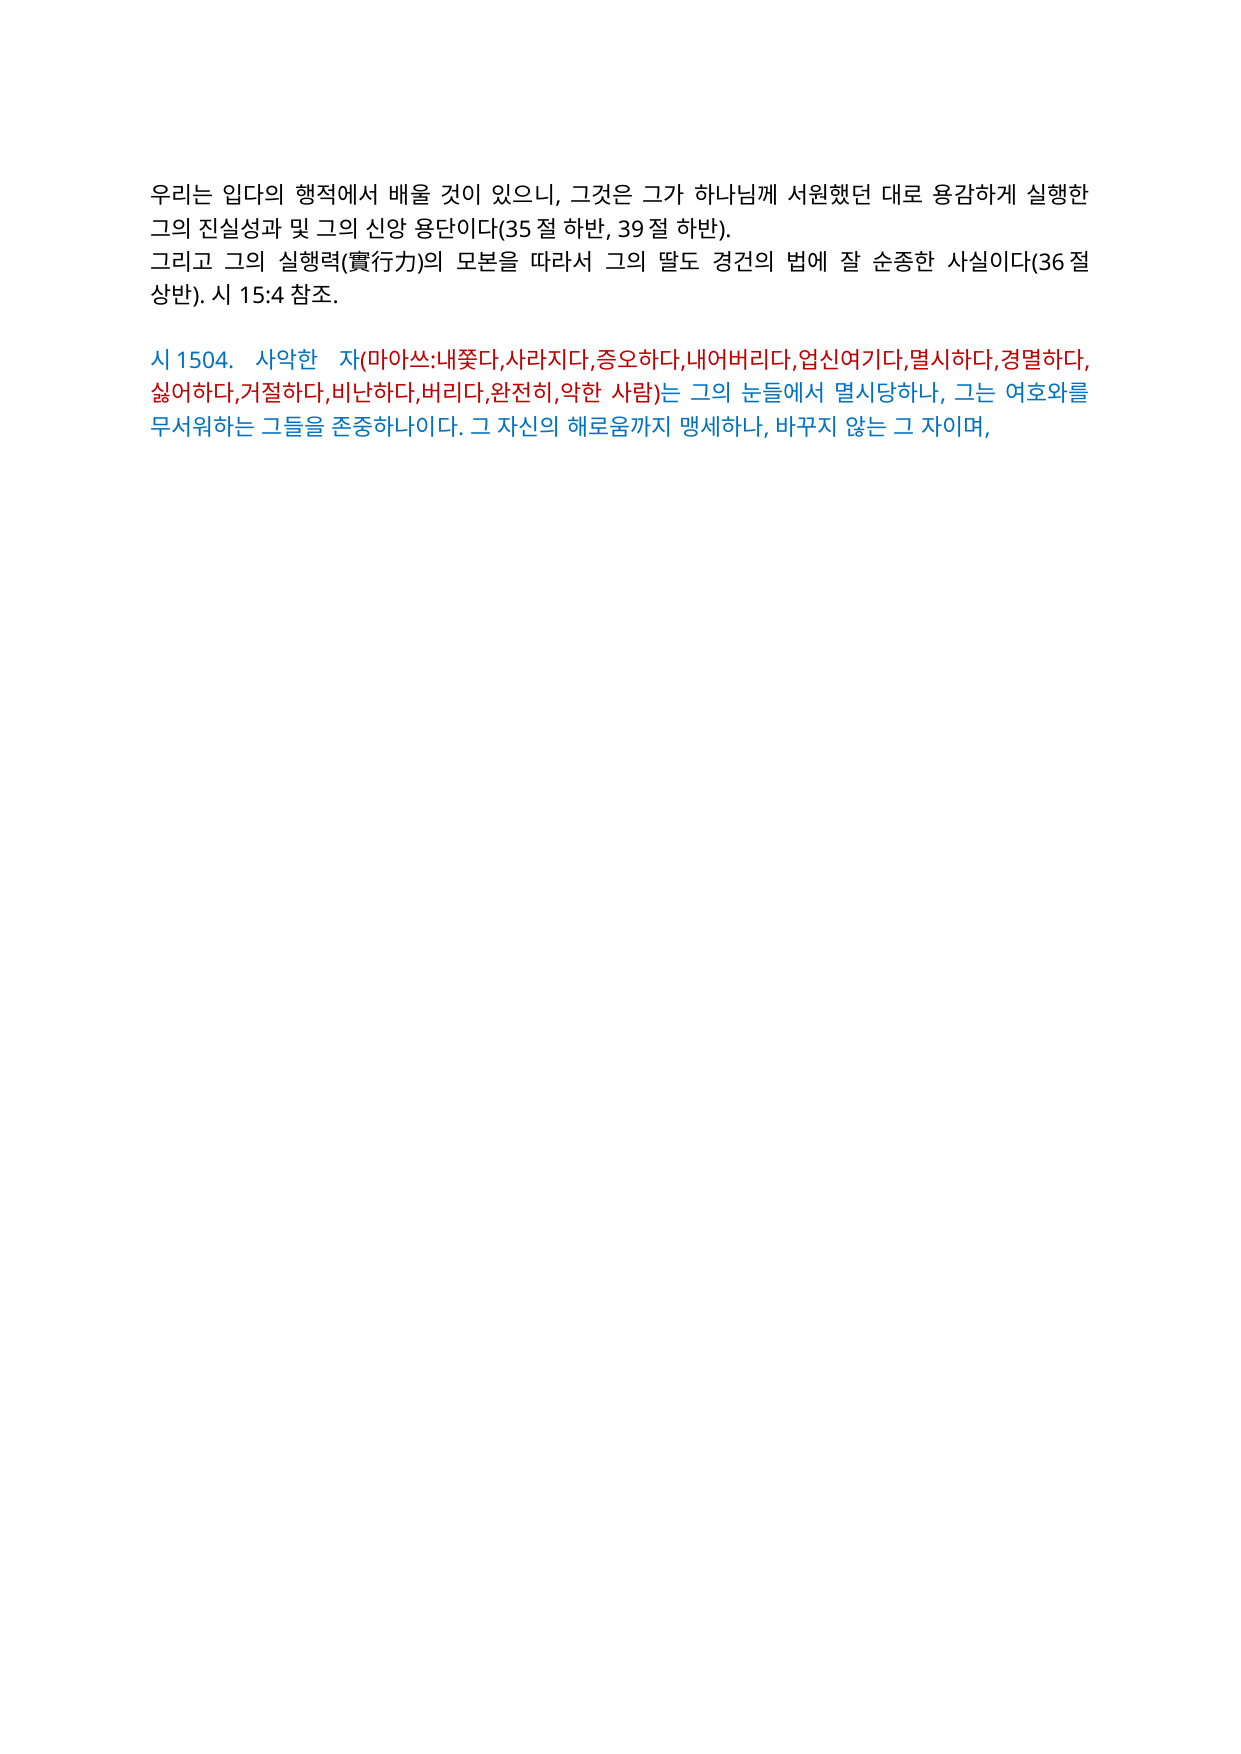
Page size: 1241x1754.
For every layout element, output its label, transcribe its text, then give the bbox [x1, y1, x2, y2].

text 우리는 입다의 행적에서 배울 것이 있으니, 그것은 그가 하나님께 서원했던 대로 용감하게 실행한 그의 진실성과 및 그의 신앙 용단이다(35절 하반, 39절 하반). [150, 177, 1090, 244]
text 시1504. 사악한 자(마아쓰:내쫓다,사라지다,증오하다,내어버리다,업신여기다,멸시하다,경멸하다,싫어하다,거절하다,비난하다,버리다,완전히,악한 사람)는 그의 눈들에서 멸시당하나, 그는 여호와를 무서워하는 그들을 존중하나이다. 그 자신의 해로움까지 맹세하나, 바꾸지 않는 그 자이며, [150, 342, 1090, 442]
text 그리고 그의 실행력(實行力)의 모본을 따라서 그의 딸도 경건의 법에 잘 순종한 사실이다(36절 상반). 시 15:4 참조. [150, 244, 1090, 311]
